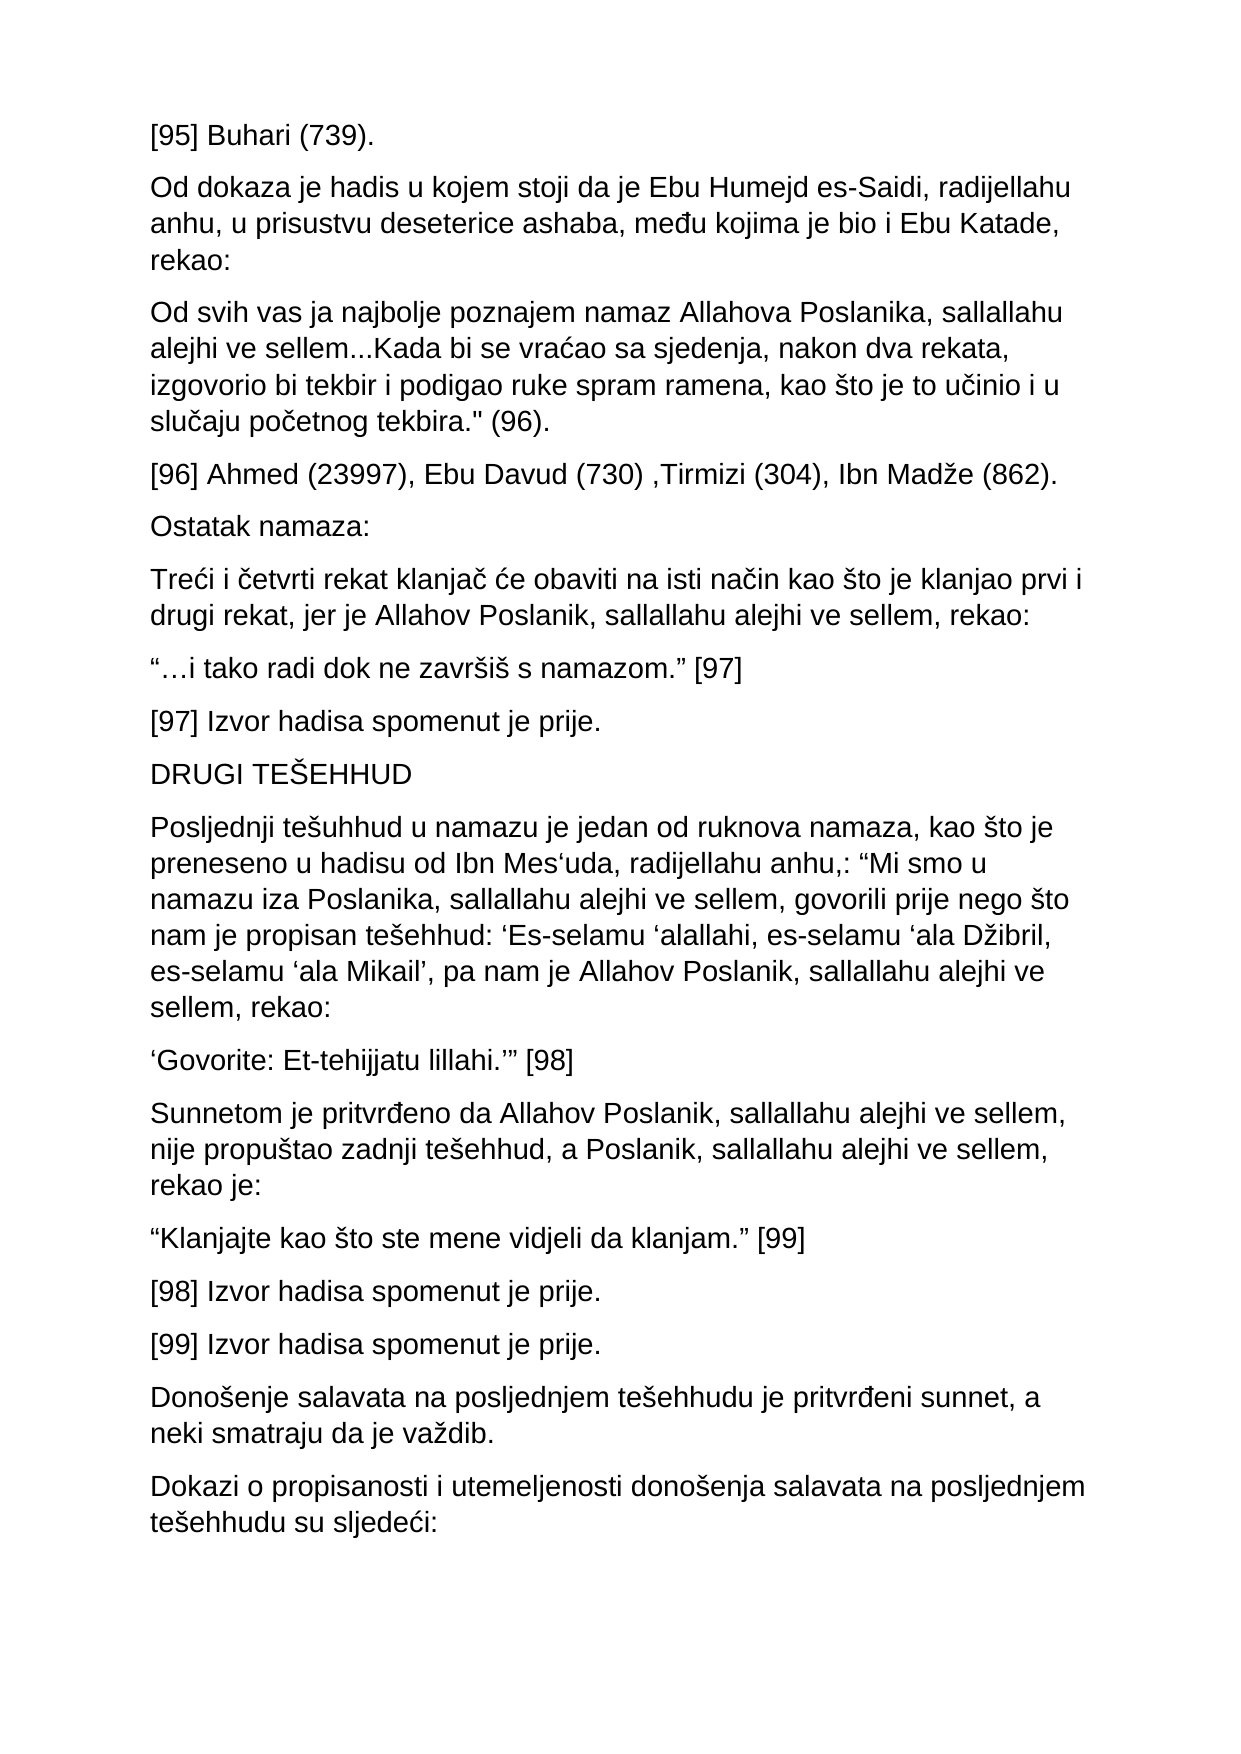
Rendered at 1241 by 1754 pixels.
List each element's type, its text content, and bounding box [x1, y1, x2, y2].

text Dokazi o propisanosti i utemeljenosti donošenja salavata na posljednjem tešehhudu su sljedeći: [150, 1468, 1090, 1538]
text “Klanjajte kao što ste mene vidjeli da klanjam.” [99] [150, 1221, 1090, 1255]
text Sunnetom je pritvrđeno da Allahov Poslanik, sallallahu alejhi ve sellem, nije propuštao zadnji tešehhud, a Poslanik, sallallahu alejhi ve sellem, rekao je: [150, 1096, 1090, 1202]
text ‘Govorite: Et-tehijjatu lillahi.’” [98] [150, 1043, 1090, 1077]
text DRUGI TEŠEHHUD [150, 757, 1090, 790]
text “…i tako radi dok ne završiš s namazom.” [97] [150, 651, 1090, 685]
text Donošenje salavata na posljednjem tešehhudu je pritvrđeni sunnet, a neki smatraju da je važdib. [150, 1379, 1090, 1449]
text [95] Buhari (739). [150, 117, 1090, 151]
text Od dokaza je hadis u kojem stoji da je Ebu Humejd es-Saidi, radijellahu anhu, u prisustvu deseterice ashaba, među kojima je bio i Ebu Katade, rekao: [150, 170, 1090, 276]
text [97] Izvor hadisa spomenut je prije. [150, 704, 1090, 738]
text Treći i četvrti rekat klanjač će obaviti na isti način kao što je klanjao prvi i drugi rekat, jer je Allahov Poslanik, sallallahu alejhi ve sellem, rekao: [150, 562, 1090, 632]
text [99] Izvor hadisa spomenut je prije. [150, 1327, 1090, 1360]
text Od svih vas ja najbolje poznajem namaz Allahova Poslanika, sallallahu alejhi ve sellem...Kada bi se vraćao sa sjedenja, nakon dva rekata, izgovorio bi tekbir i podigao ruke spram ramena, kao što je to učinio i u slučaju početnog tekbira." (96). [150, 295, 1090, 437]
text Posljednji tešuhhud u namazu je jedan od ruknova namaza, kao što je preneseno u hadisu od Ibn Mes‘uda, radijellahu anhu,: “Mi smo u namazu iza Poslanika, sallallahu alejhi ve sellem, govorili prije nego što nam je propisan tešehhud: ‘Es-selamu ‘alallahi, es-selamu ‘ala Džibril, es-selamu ‘ala Mikail’, pa nam je Allahov Poslanik, sallallahu alejhi ve sellem, rekao: [150, 810, 1090, 1024]
text Ostatak namaza: [150, 509, 1090, 543]
text [96] Ahmed (23997), Ebu Davud (730) ,Tirmizi (304), Ibn Madže (862). [150, 457, 1090, 490]
text [98] Izvor hadisa spomenut je prije. [150, 1274, 1090, 1307]
